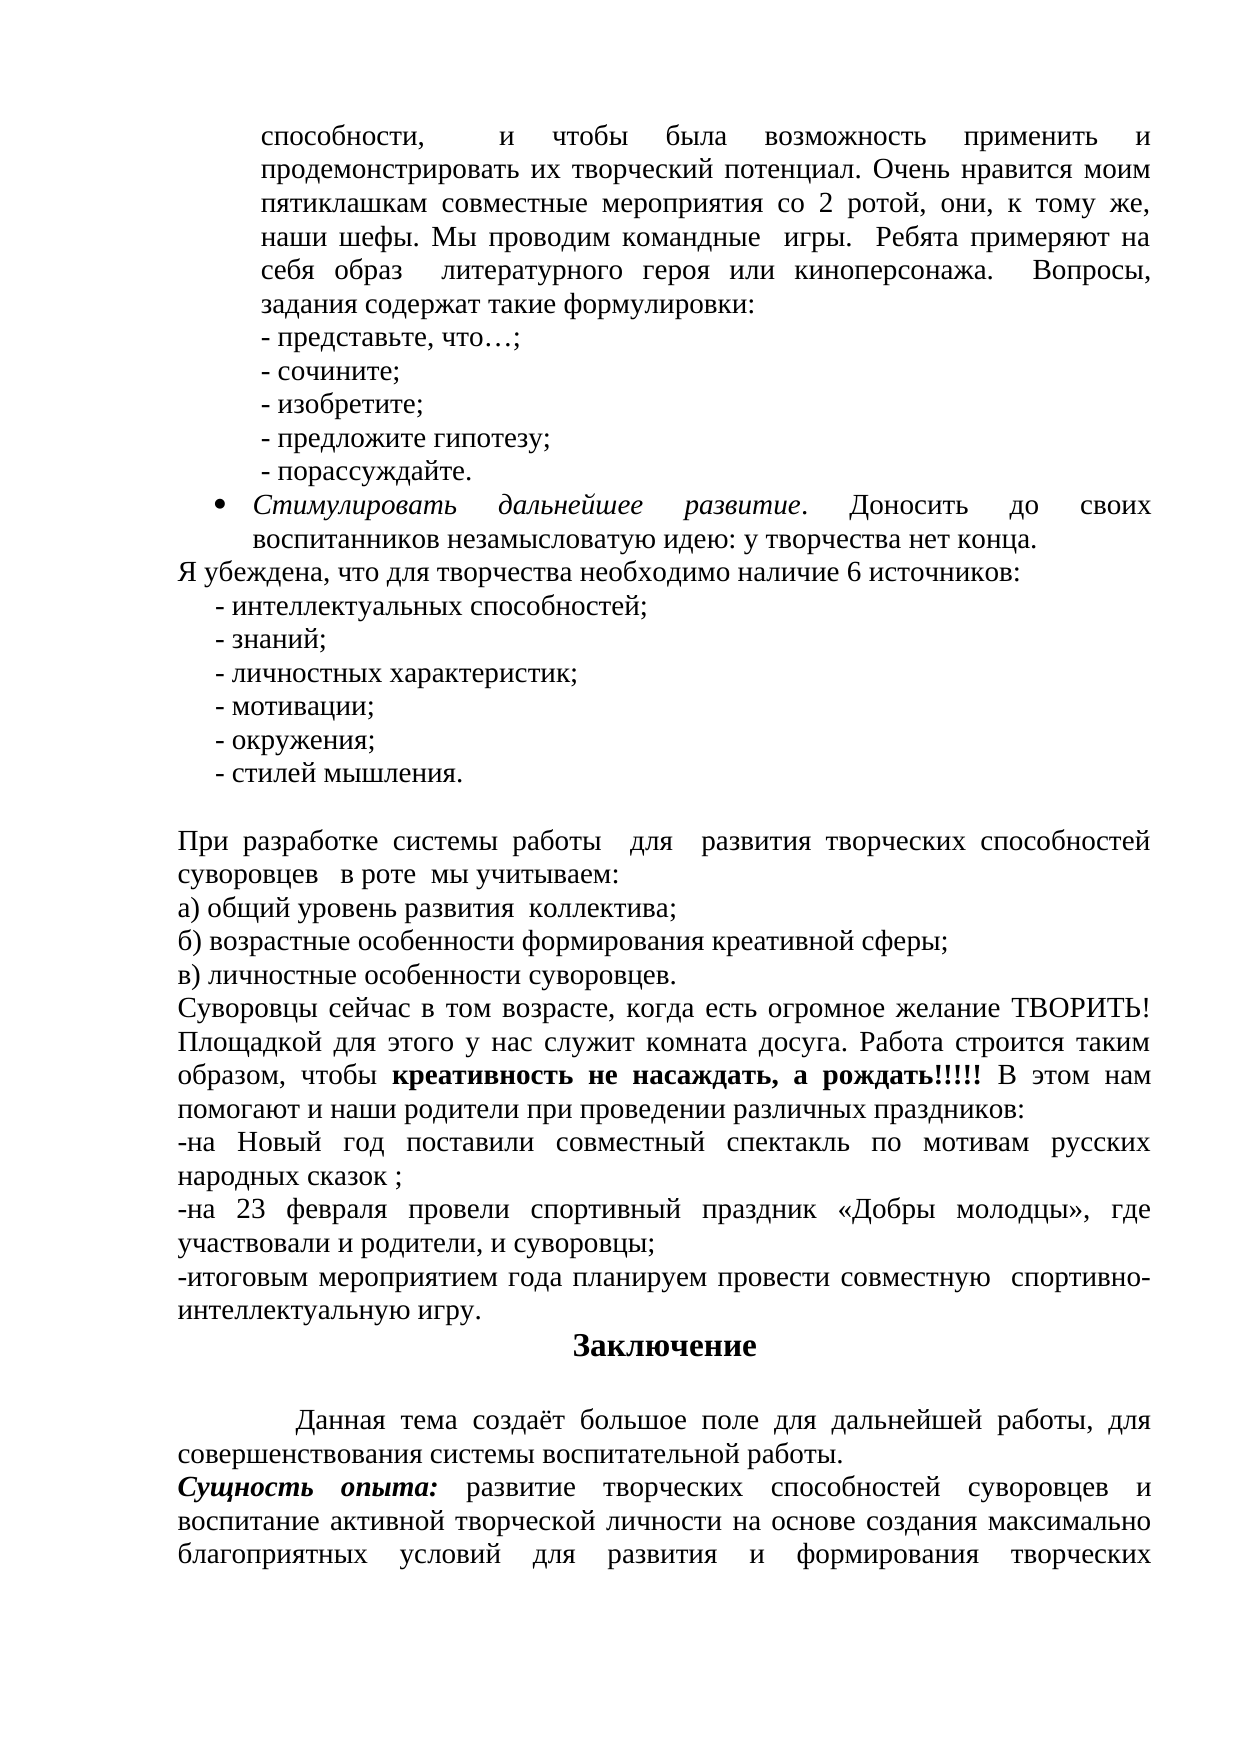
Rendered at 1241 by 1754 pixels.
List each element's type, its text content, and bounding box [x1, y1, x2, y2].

text - изобретите; [261, 386, 1152, 420]
text в) личностные особенности суворовцев. [177, 957, 1152, 990]
text а) общий уровень развития коллектива; [177, 890, 1152, 923]
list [223, 118, 1152, 319]
text б) возрастные особенности формирования креативной сферы; [177, 923, 1152, 957]
text -итоговым мероприятием года планируем провести совместную спортивно-интеллектуальную игру. [177, 1259, 1152, 1326]
text - интеллектуальных способностей; [215, 588, 1152, 621]
text - мотивации; [215, 688, 1152, 722]
text - представьте, что…; [261, 319, 1152, 353]
text Суворовцы сейчас в том возрасте, когда есть огромное желание ТВОРИТЬ! Площадкой для этого у нас служит комната досуга. Работа строится таким образом, чтобы креативность не насаждать, а рождать!!!!! В этом нам помогают и наши родители при проведении различных праздников: [177, 990, 1152, 1124]
text -на 23 февраля провели спортивный праздник «Добры молодцы», где участвовали и родители, и суворовцы; [177, 1192, 1152, 1259]
text Я убеждена, что для творчества необходимо наличие 6 источников: [177, 554, 1152, 588]
text Заключение [177, 1326, 1152, 1364]
text - порассуждайте. [261, 453, 1152, 487]
text - стилей мышления. [215, 756, 1152, 789]
text Данная тема создаёт большое поле для дальнейшей работы, для совершенствования системы воспитательной работы. [177, 1402, 1152, 1469]
list Стимулировать дальнейшее развитие. Доносить до своих воспитанников незамысловатую идею: у творчества нет конца. [215, 487, 1152, 554]
text - сочините; [261, 353, 1152, 386]
text - предложите гипотезу; [261, 420, 1152, 453]
text - знаний; [215, 621, 1152, 655]
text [177, 1469, 1152, 1570]
text При разработке системы работы для развития творческих способностей суворовцев в роте мы учитываем: [177, 823, 1152, 890]
text - окружения; [215, 722, 1152, 756]
text -на Новый год поставили совместный спектакль по мотивам русских народных сказок ; [177, 1124, 1152, 1192]
text - личностных характеристик; [215, 655, 1152, 688]
